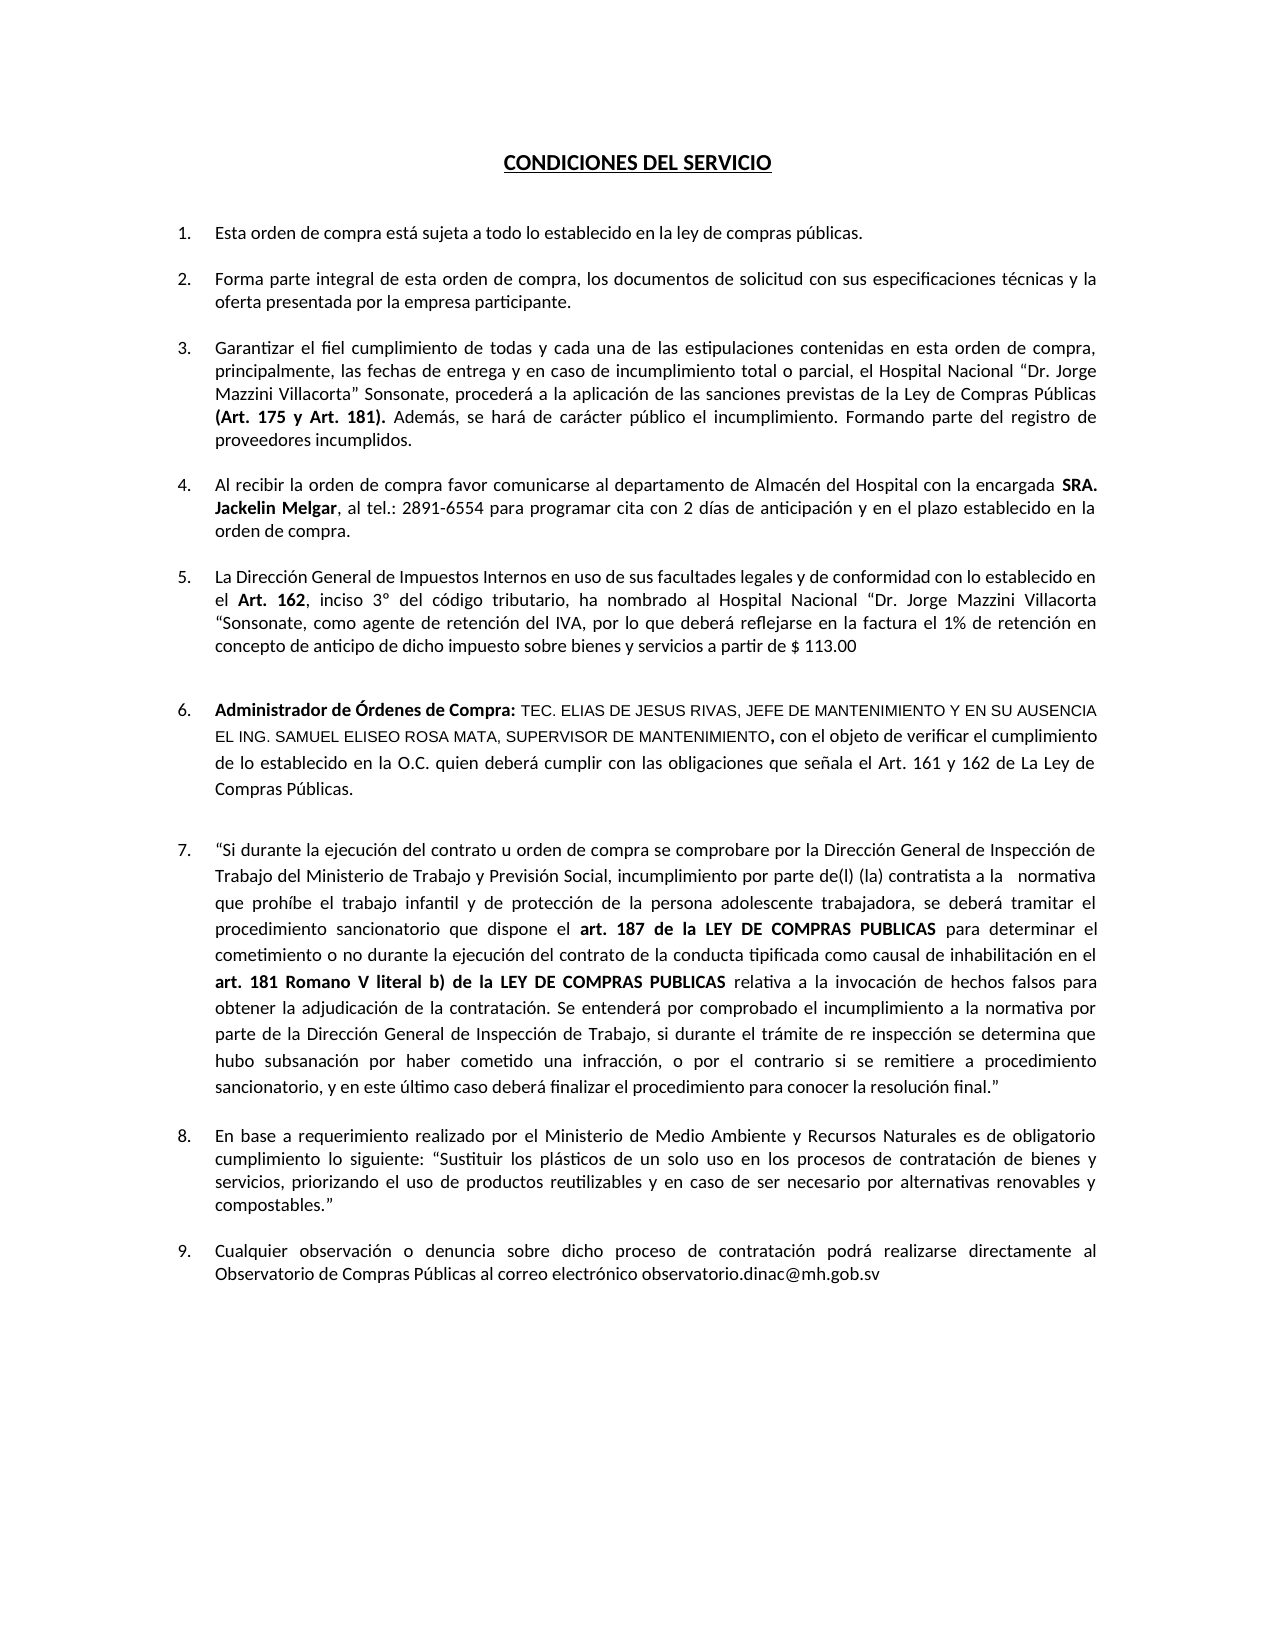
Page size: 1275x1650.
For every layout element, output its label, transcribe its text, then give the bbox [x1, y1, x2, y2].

list “Si durante la ejecución del contrato u orden de compra se comprobare por la Dirección General de Inspección de Trabajo del Ministerio de Trabajo y Previsión Social, incumplimiento por parte de(l) (la) contratista a la normativa que prohíbe el trabajo infantil y de protección de la persona adolescente trabajadora, se deberá tramitar el procedimiento sancionatorio que dispone el art. 187 de la LEY DE COMPRAS PUBLICAS para determinar el cometimiento o no durante la ejecución del contrato de la conducta tipificada como causal de inhabilitación en el art. 181 Romano V literal b) de la LEY DE COMPRAS PUBLICAS relativa a la invocación de hechos falsos para obtener la adjudicación de la contratación. Se entenderá por comprobado el incumplimiento a la normativa por parte de la Dirección General de Inspección de Trabajo, si durante el trámite de re inspección se determina que hubo subsanación por haber cometido una infracción, o por el contrario si se remitiere a procedimiento sancionatorio, y en este último caso deberá finalizar el procedimiento para conocer la resolución final.” [177, 838, 1098, 1098]
list Forma parte integral de esta orden de compra, los documentos de solicitud con sus especificaciones técnicas y la oferta presentada por la empresa participante. [177, 267, 1098, 313]
list Al recibir la orden de compra favor comunicarse al departamento de Almacén del Hospital con la encargada SRA. Jackelin Melgar, al tel.: 2891-6554 para programar cita con 2 días de anticipación y en el plazo establecido en la orden de compra. [177, 474, 1098, 542]
list Administrador de Órdenes de Compra: TEC. ELIAS DE JESUS RIVAS, JEFE DE MANTENIMIENTO Y EN SU AUSENCIA EL ING. SAMUEL ELISEO ROSA MATA, SUPERVISOR DE MANTENIMIENTO, con el objeto de verificar el cumplimiento de lo establecido en la O.C. quien deberá cumplir con las obligaciones que señala el Art. 161 y 162 de La Ley de Compras Públicas. [177, 698, 1098, 800]
list Cualquier observación o denuncia sobre dicho proceso de contratación podrá realizarse directamente al Observatorio de Compras Públicas al correo electrónico observatorio.dinac@mh.gob.sv [177, 1239, 1098, 1285]
list Esta orden de compra está sujeta a todo lo establecido en la ley de compras públicas. [177, 222, 1098, 244]
text CONDICIONES DEL SERVICIO [177, 148, 1098, 176]
list En base a requerimiento realizado por el Ministerio de Medio Ambiente y Recursos Naturales es de obligatorio cumplimiento lo siguiente: “Sustituir los plásticos de un solo uso en los procesos de contratación de bienes y servicios, priorizando el uso de productos reutilizables y en caso de ser necesario por alternativas renovables y compostables.” [177, 1124, 1098, 1216]
list Garantizar el fiel cumplimiento de todas y cada una de las estipulaciones contenidas en esta orden de compra, principalmente, las fechas de entrega y en caso de incumplimiento total o parcial, el Hospital Nacional “Dr. Jorge Mazzini Villacorta” Sonsonate, procederá a la aplicación de las sanciones previstas de la Ley de Compras Públicas (Art. 175 y Art. 181). Además, se hará de carácter público el incumplimiento. Formando parte del registro de proveedores incumplidos. [177, 336, 1098, 451]
list La Dirección General de Impuestos Internos en uso de sus facultades legales y de conformidad con lo establecido en el Art. 162, inciso 3º del código tributario, ha nombrado al Hospital Nacional “Dr. Jorge Mazzini Villacorta “Sonsonate, como agente de retención del IVA, por lo que deberá reflejarse en la factura el 1% de retención en concepto de anticipo de dicho impuesto sobre bienes y servicios a partir de $ 113.00 [177, 565, 1098, 657]
